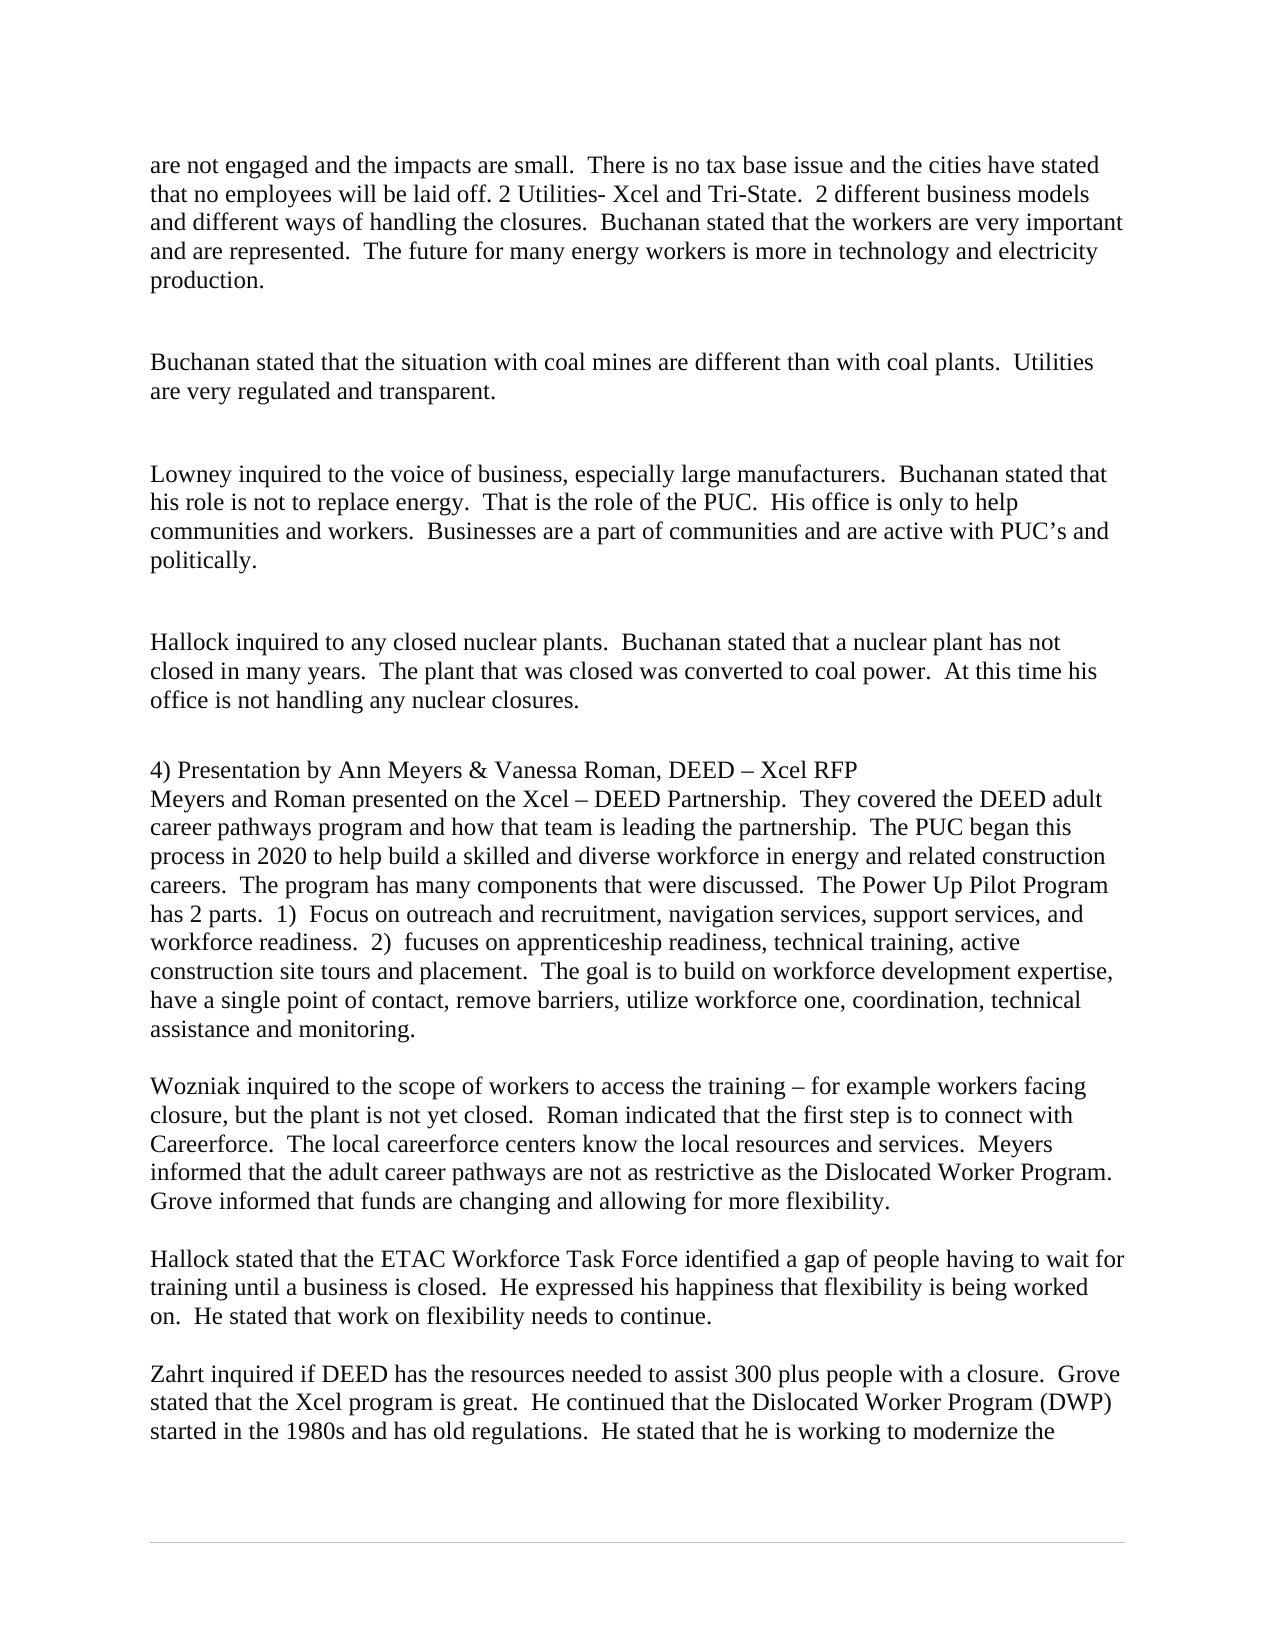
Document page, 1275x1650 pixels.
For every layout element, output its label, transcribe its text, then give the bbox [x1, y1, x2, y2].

list Meyers and Roman presented on the Xcel – DEED Partnership. They covered the DEED adult career pathways program and how that team is leading the partnership. The PUC began this process in 2020 to help build a skilled and diverse workforce in energy and related construction careers. The program has many components that were discussed. The Power Up Pilot Program has 2 parts. 1) Focus on outreach and recruitment, navigation services, support services, and workforce readiness. 2) fucuses on apprenticeship readiness, technical training, active construction site tours and placement. The goal is to build on workforce development expertise, have a single point of contact, remove barriers, utilize workforce one, coordination, technical assistance and monitoring. [150, 784, 1125, 1042]
list Wozniak inquired to the scope of workers to access the training – for example workers facing closure, but the plant is not yet closed. Roman indicated that the first step is to connect with Careerforce. The local careerforce centers know the local resources and services. Meyers informed that the adult career pathways are not as restrictive as the Dislocated Worker Program. Grove informed that funds are changing and allowing for more flexibility. [150, 1071, 1125, 1215]
list Hallock stated that the ETAC Workforce Task Force identified a gap of people having to wait for training until a business is closed. He expressed his happiness that flexibility is being worked on. He stated that work on flexibility needs to continue. [150, 1244, 1125, 1330]
text Buchanan stated that the situation with coal mines are different than with coal plants. Utilities are very regulated and transparent. [150, 347, 1125, 405]
list Presentation by Ann Meyers & Vanessa Roman, DEED – Xcel RFP [150, 755, 1125, 784]
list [150, 1359, 1125, 1445]
text Hallock inquired to any closed nuclear plants. Buchanan stated that a nuclear plant has not closed in many years. The plant that was closed was converted to coal power. At this time his office is not handling any nuclear closures. [150, 627, 1125, 714]
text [150, 150, 1125, 294]
text Lowney inquired to the voice of business, especially large manufacturers. Buchanan stated that his role is not to replace energy. That is the role of the PUC. His office is only to help communities and workers. Businesses are a part of communities and are active with PUC’s and politically. [150, 459, 1125, 574]
